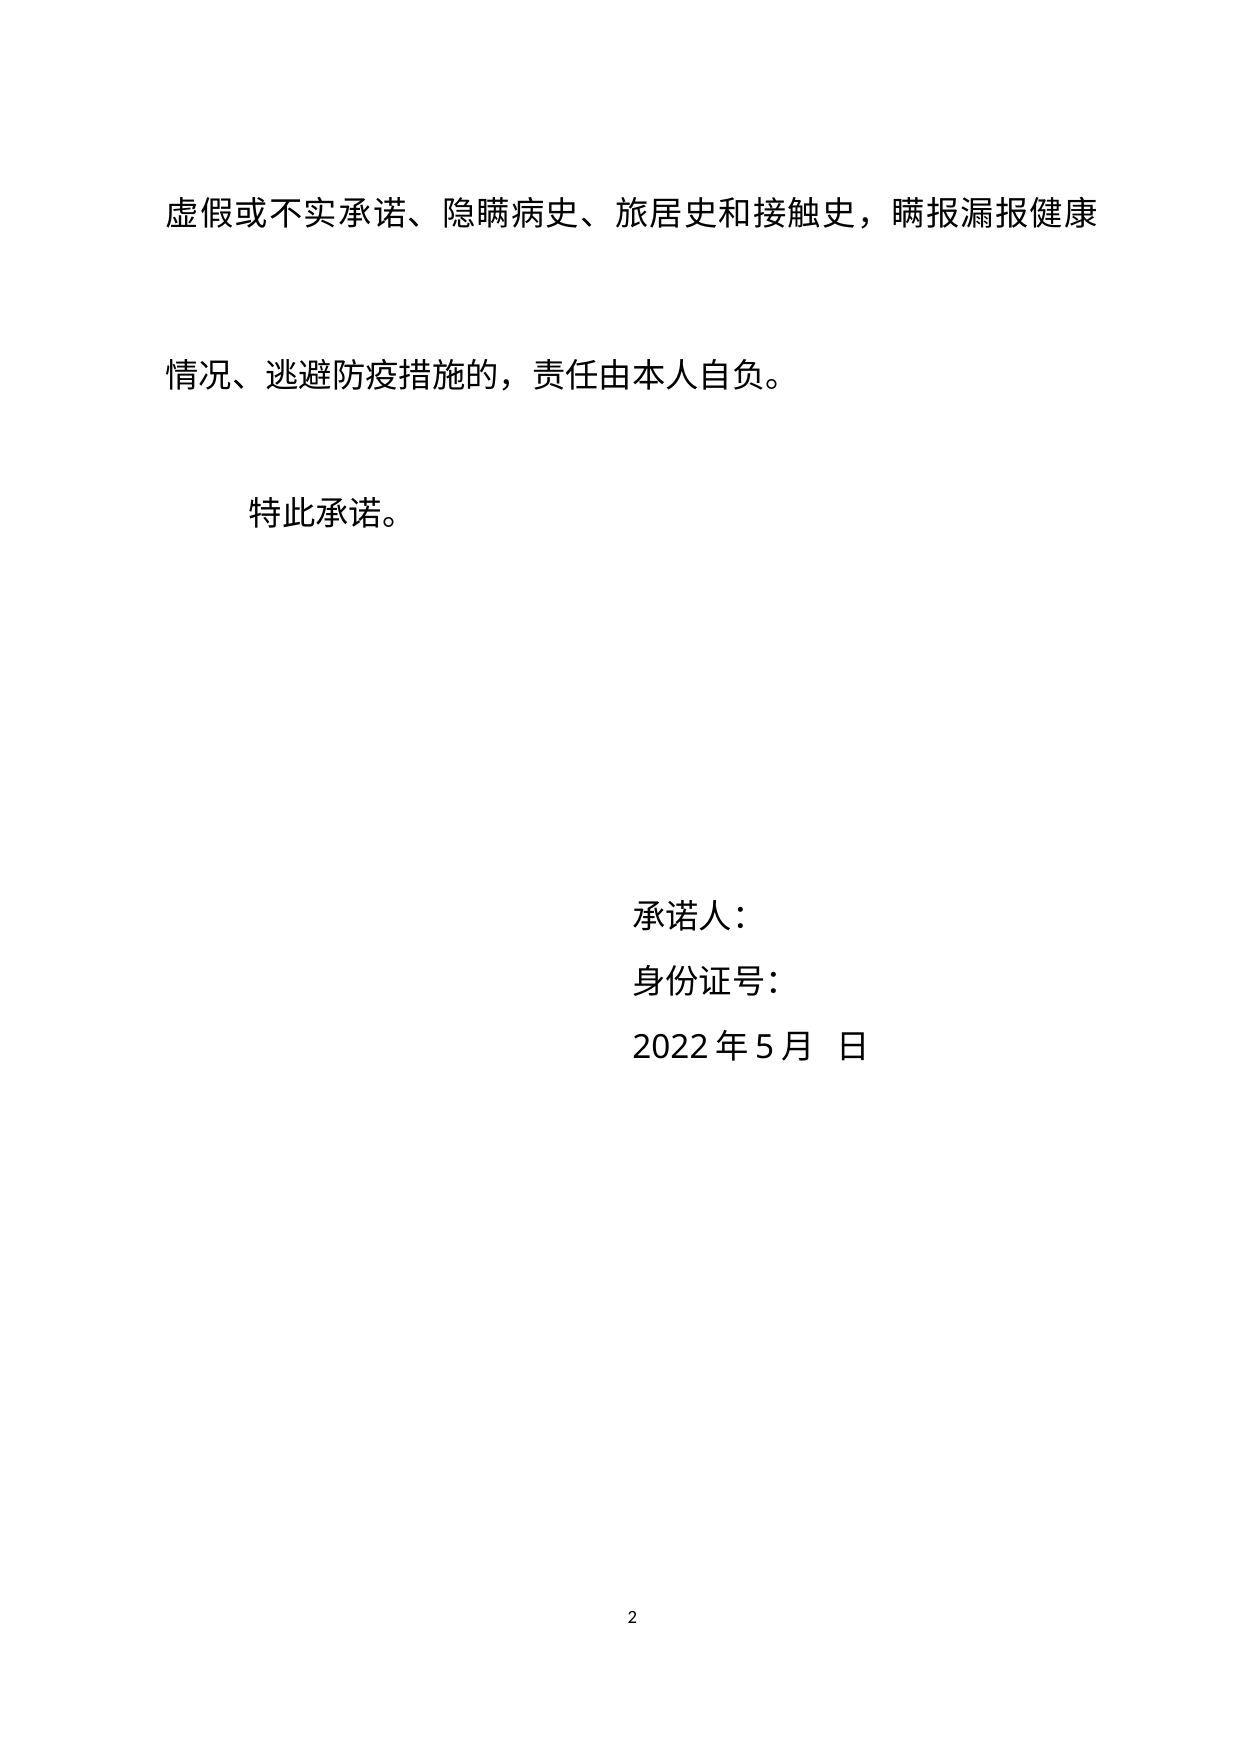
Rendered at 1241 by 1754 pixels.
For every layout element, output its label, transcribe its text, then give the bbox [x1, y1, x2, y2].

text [165, 178, 1098, 406]
text 身份证号： [165, 947, 1098, 1012]
text 承诺人： [165, 882, 1098, 947]
text 特此承诺。 [165, 478, 1098, 543]
text 2022年5月 日 [165, 1012, 1098, 1077]
